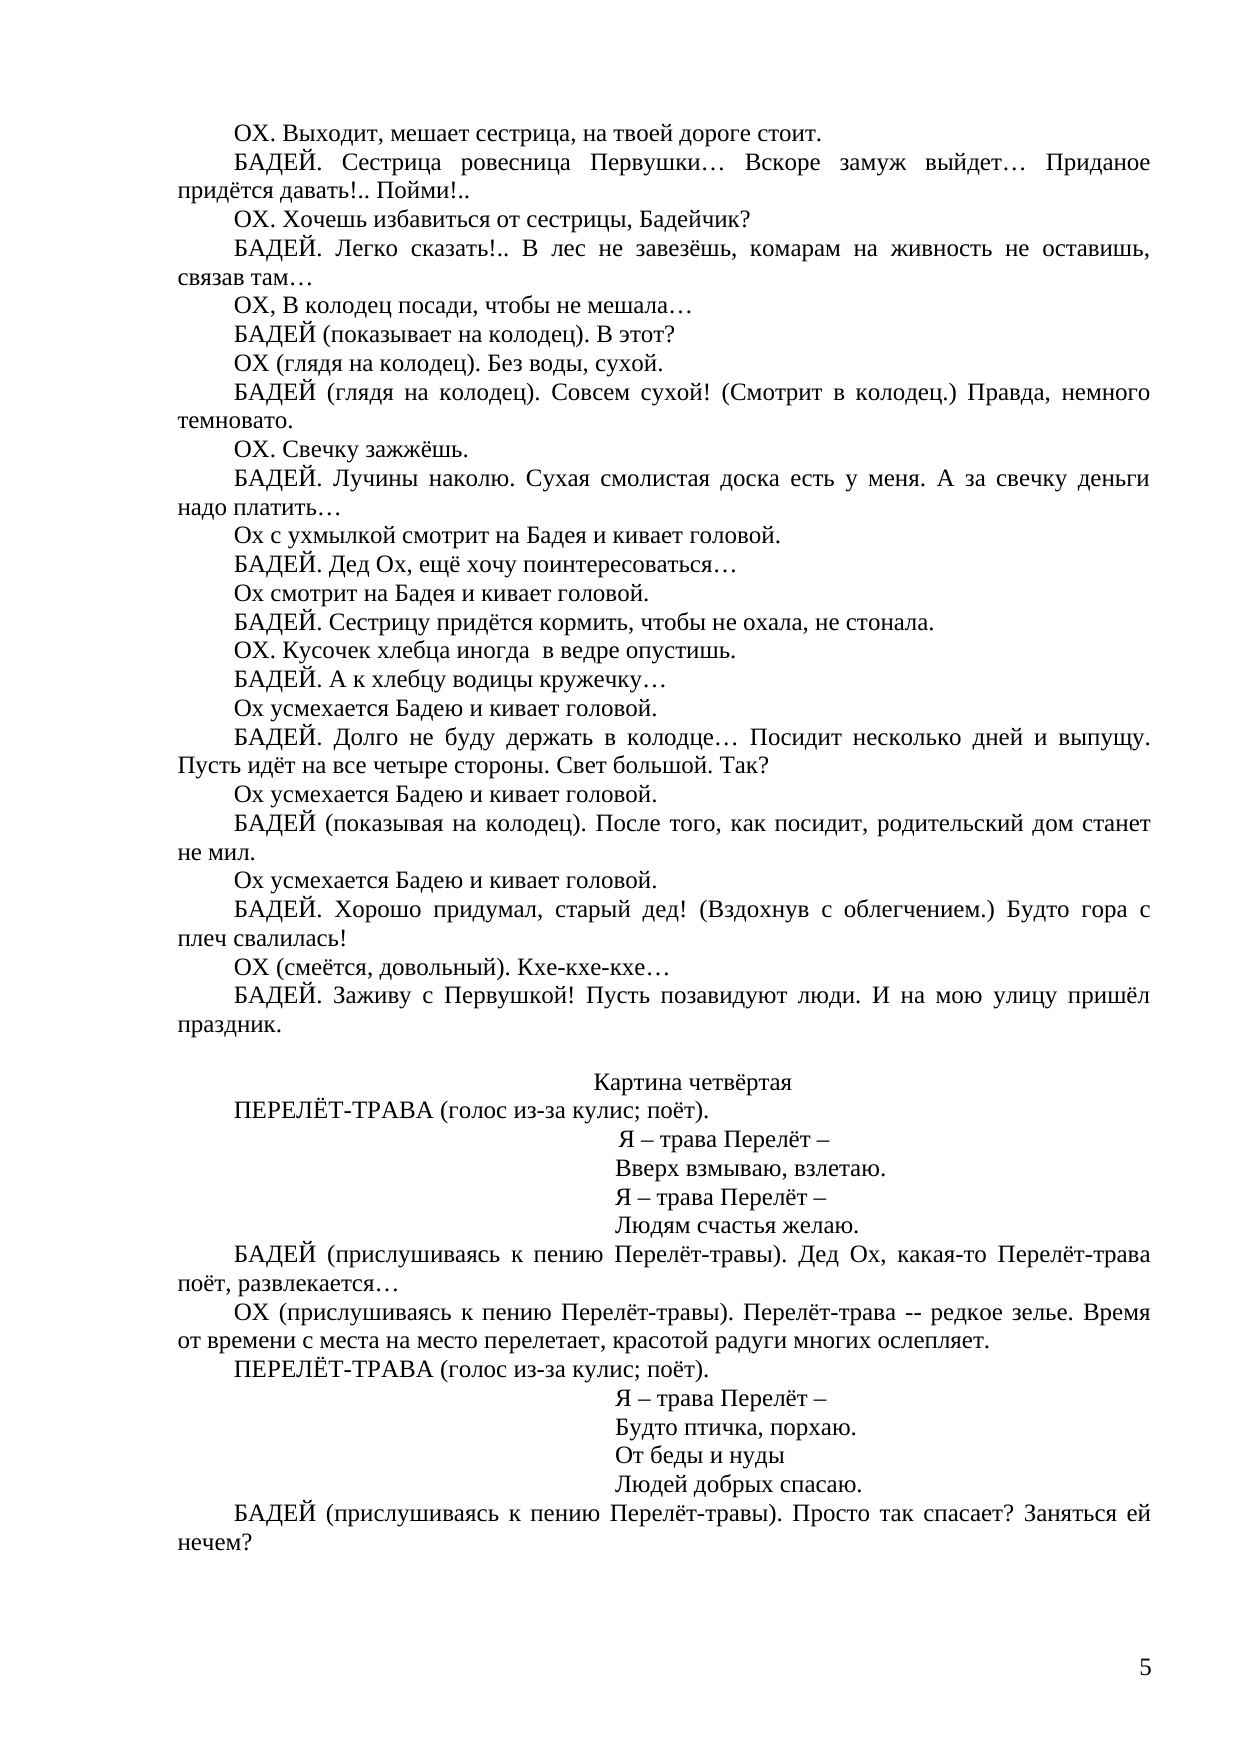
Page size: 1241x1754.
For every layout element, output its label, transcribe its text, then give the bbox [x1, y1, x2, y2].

text БАДЕЙ. Долго не буду держать в колодце… Посидит несколько дней и выпущу. Пусть идёт на все четыре стороны. Свет большой. Так? [177, 722, 1152, 779]
text Людей добрых спасаю. [177, 1469, 1152, 1498]
text ОХ (смеётся, довольный). Кхе-кхе-кхе… [177, 952, 1152, 981]
text ОХ. Выходит, мешает сестрица, на твоей дороге стоит. [177, 118, 1152, 147]
text Людям счастья желаю. [177, 1211, 1152, 1239]
text Я – трава Перелёт – [177, 1383, 1152, 1412]
text Будто птичка, порхаю. [177, 1412, 1152, 1441]
text БАДЕЙ. Сестрицу придётся кормить, чтобы не охала, не стонала. [177, 607, 1152, 636]
text БАДЕЙ. Заживу с Первушкой! Пусть позавидуют люди. И на мою улицу пришёл праздник. [177, 981, 1152, 1038]
text Ох усмехается Бадею и кивает головой. [177, 693, 1152, 722]
text Ох усмехается Бадею и кивает головой. [177, 779, 1152, 808]
text ОХ, В колодец посади, чтобы не мешала… [177, 291, 1152, 319]
text ОХ. Кусочек хлебца иногда в ведре опустишь. [177, 636, 1152, 664]
text ОХ. Хочешь избавиться от сестрицы, Бадейчик? [177, 204, 1152, 233]
text БАДЕЙ (показывая на колодец). После того, как посидит, родительский дом станет не мил. [177, 808, 1152, 866]
text БАДЕЙ. Лучины наколю. Сухая смолистая доска есть у меня. А за свечку деньги надо платить… [177, 463, 1152, 521]
text Вверх взмываю, взлетаю. [177, 1153, 1152, 1182]
text ОХ. Свечку зажжёшь. [177, 434, 1152, 463]
text Я – трава Перелёт – [177, 1124, 1152, 1153]
text ПЕРЕЛЁТ-ТРАВА (голос из-за кулис; поёт). [177, 1354, 1152, 1383]
text Ох смотрит на Бадея и кивает головой. [177, 578, 1152, 607]
text Картина четвёртая [177, 1067, 1152, 1096]
text Я – трава Перелёт – [177, 1182, 1152, 1211]
text БАДЕЙ. Дед Ох, ещё хочу поинтересоваться… [177, 549, 1152, 578]
text БАДЕЙ. Хорошо придумал, старый дед! (Вздохнув с облегчением.) Будто гора с плеч свалилась! [177, 894, 1152, 952]
text БАДЕЙ. Сестрица ровесница Первушки… Вскоре замуж выйдет… Приданое придётся давать!.. Пойми!.. [177, 147, 1152, 204]
text ОХ (глядя на колодец). Без воды, сухой. [177, 348, 1152, 377]
text ПЕРЕЛЁТ-ТРАВА (голос из-за кулис; поёт). [177, 1096, 1152, 1124]
text БАДЕЙ. А к хлебцу водицы кружечку… [177, 664, 1152, 693]
text БАДЕЙ (показывает на колодец). В этот? [177, 319, 1152, 348]
text БАДЕЙ. Легко сказать!.. В лес не завезёшь, комарам на живность не оставишь, связав там… [177, 233, 1152, 291]
text БАДЕЙ (глядя на колодец). Совсем сухой! (Смотрит в колодец.) Правда, немного темновато. [177, 377, 1152, 434]
text Ох с ухмылкой смотрит на Бадея и кивает головой. [177, 521, 1152, 549]
text БАДЕЙ (прислушиваясь к пению Перелёт-травы). Просто так спасает? Заняться ей нечем? [177, 1498, 1152, 1556]
text БАДЕЙ (прислушиваясь к пению Перелёт-травы). Дед Ох, какая-то Перелёт-трава поёт, развлекается… [177, 1239, 1152, 1297]
text ОХ (прислушиваясь к пению Перелёт-травы). Перелёт-трава -- редкое зелье. Время от времени с места на место перелетает, красотой радуги многих ослепляет. [177, 1297, 1152, 1354]
text От беды и нуды [177, 1441, 1152, 1469]
text Ох усмехается Бадею и кивает головой. [177, 866, 1152, 894]
